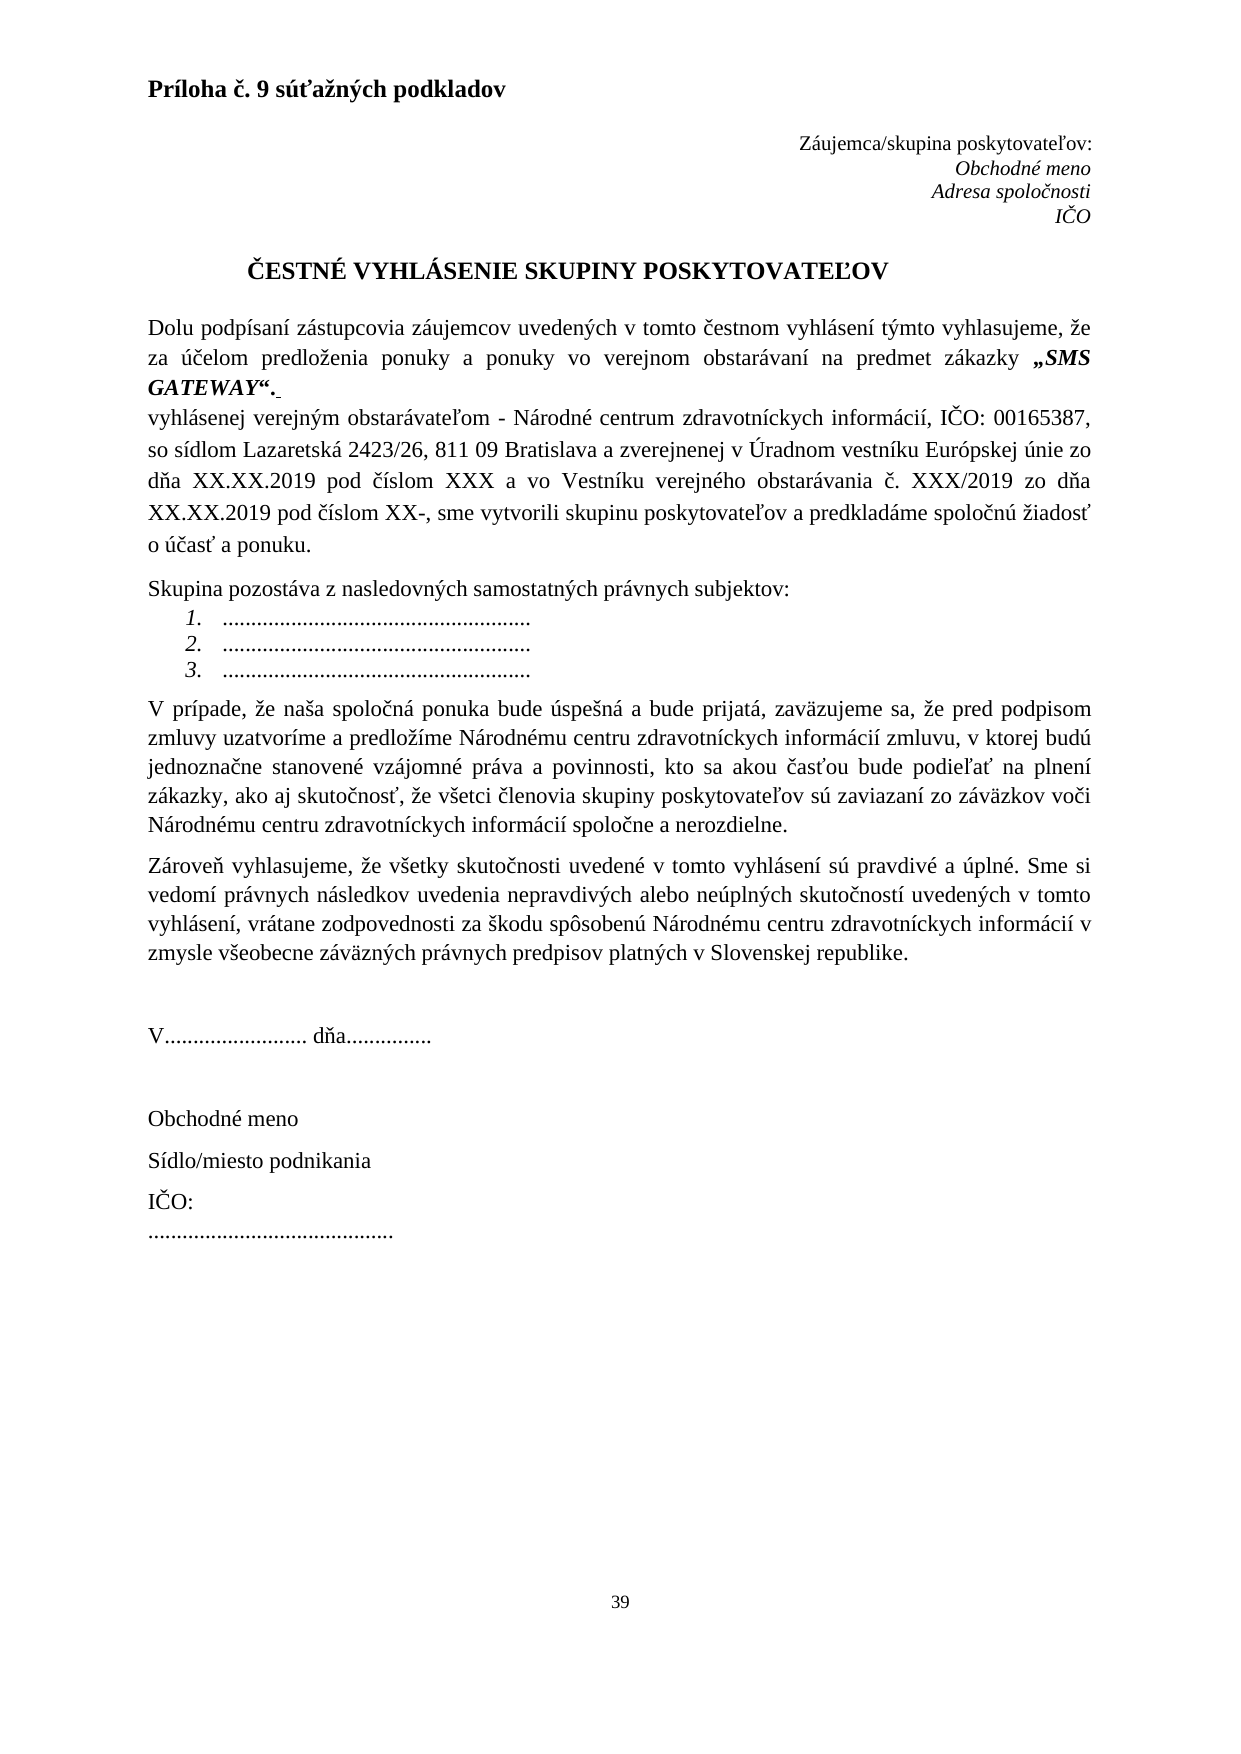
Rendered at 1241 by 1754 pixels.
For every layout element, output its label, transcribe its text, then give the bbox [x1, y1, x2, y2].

text vyhlásenej verejným obstarávateľom - Národné centrum zdravotníckych informácií, IČO: 00165387, so sídlom Lazaretská 2423/26, 811 09 Bratislava a zverejnenej v Úradnom vestníku Európskej únie zo dňa XX.XX.2019 pod číslom XXX a vo Vestníku verejného obstarávania č. XXX/2019 zo dňa XX.XX.2019 pod číslom XX-, sme vytvorili skupinu poskytovateľov a predkladáme spoločnú žiadosť o účasť a ponuku. [148, 404, 1093, 557]
text V prípade, že naša spoločná ponuka bude úspešná a bude prijatá, zaväzujeme sa, že pred podpisom zmluvy uzatvoríme a predložíme Národnému centru zdravotníckych informácií zmluvu, v ktorej budú jednoznačne stanovené vzájomné práva a povinnosti, kto sa akou časťou bude podieľať na plnení zákazky, ako aj skutočnosť, že všetci členovia skupiny poskytovateľov sú zaviazaní zo záväzkov voči Národnému centru zdravotníckych informácií spoločne a nerozdielne. [148, 695, 1093, 837]
text ........................................... [148, 1217, 1093, 1281]
list ...................................................... [185, 604, 1093, 630]
text Zároveň vyhlasujeme, že všetky skutočnosti uvedené v tomto vyhlásení sú pravdivé a úplné. Sme si vedomí právnych následkov uvedenia nepravdivých alebo neúplných skutočností uvedených v tomto vyhlásení, vrátane zodpovednosti za škodu spôsobenú Národnému centru zdravotníckych informácií v zmysle všeobecne záväzných právnych predpisov platných v Slovenskej republike. [148, 853, 1093, 966]
text Dolu podpísaní zástupcovia záujemcov uvedených v tomto čestnom vyhlásení týmto vyhlasujeme, že za účelom predloženia ponuky a ponuky vo verejnom obstarávaní na predmet zákazky „SMS GATEWAY“. [148, 314, 1093, 401]
list Obchodné meno [221, 155, 1093, 179]
list Záujemca/skupina poskytovateľov: [221, 131, 1093, 155]
text V......................... dňa............... [148, 1022, 1093, 1049]
list Adresa spoločnosti [221, 179, 1093, 203]
text Príloha č. 9 súťažných podkladov [148, 74, 1093, 103]
text Sídlo/miesto podnikania [148, 1147, 1093, 1173]
list IČO [43, 203, 1093, 228]
list Čestné vyhlásenie skupiny poskytovateľov [43, 256, 1093, 285]
list ...................................................... [185, 656, 1093, 683]
list ...................................................... [185, 630, 1093, 656]
text IČO: [148, 1188, 1093, 1214]
text Skupina pozostáva z nasledovných samostatných právnych subjektov: [148, 575, 1093, 601]
text Obchodné meno [148, 1105, 1093, 1132]
